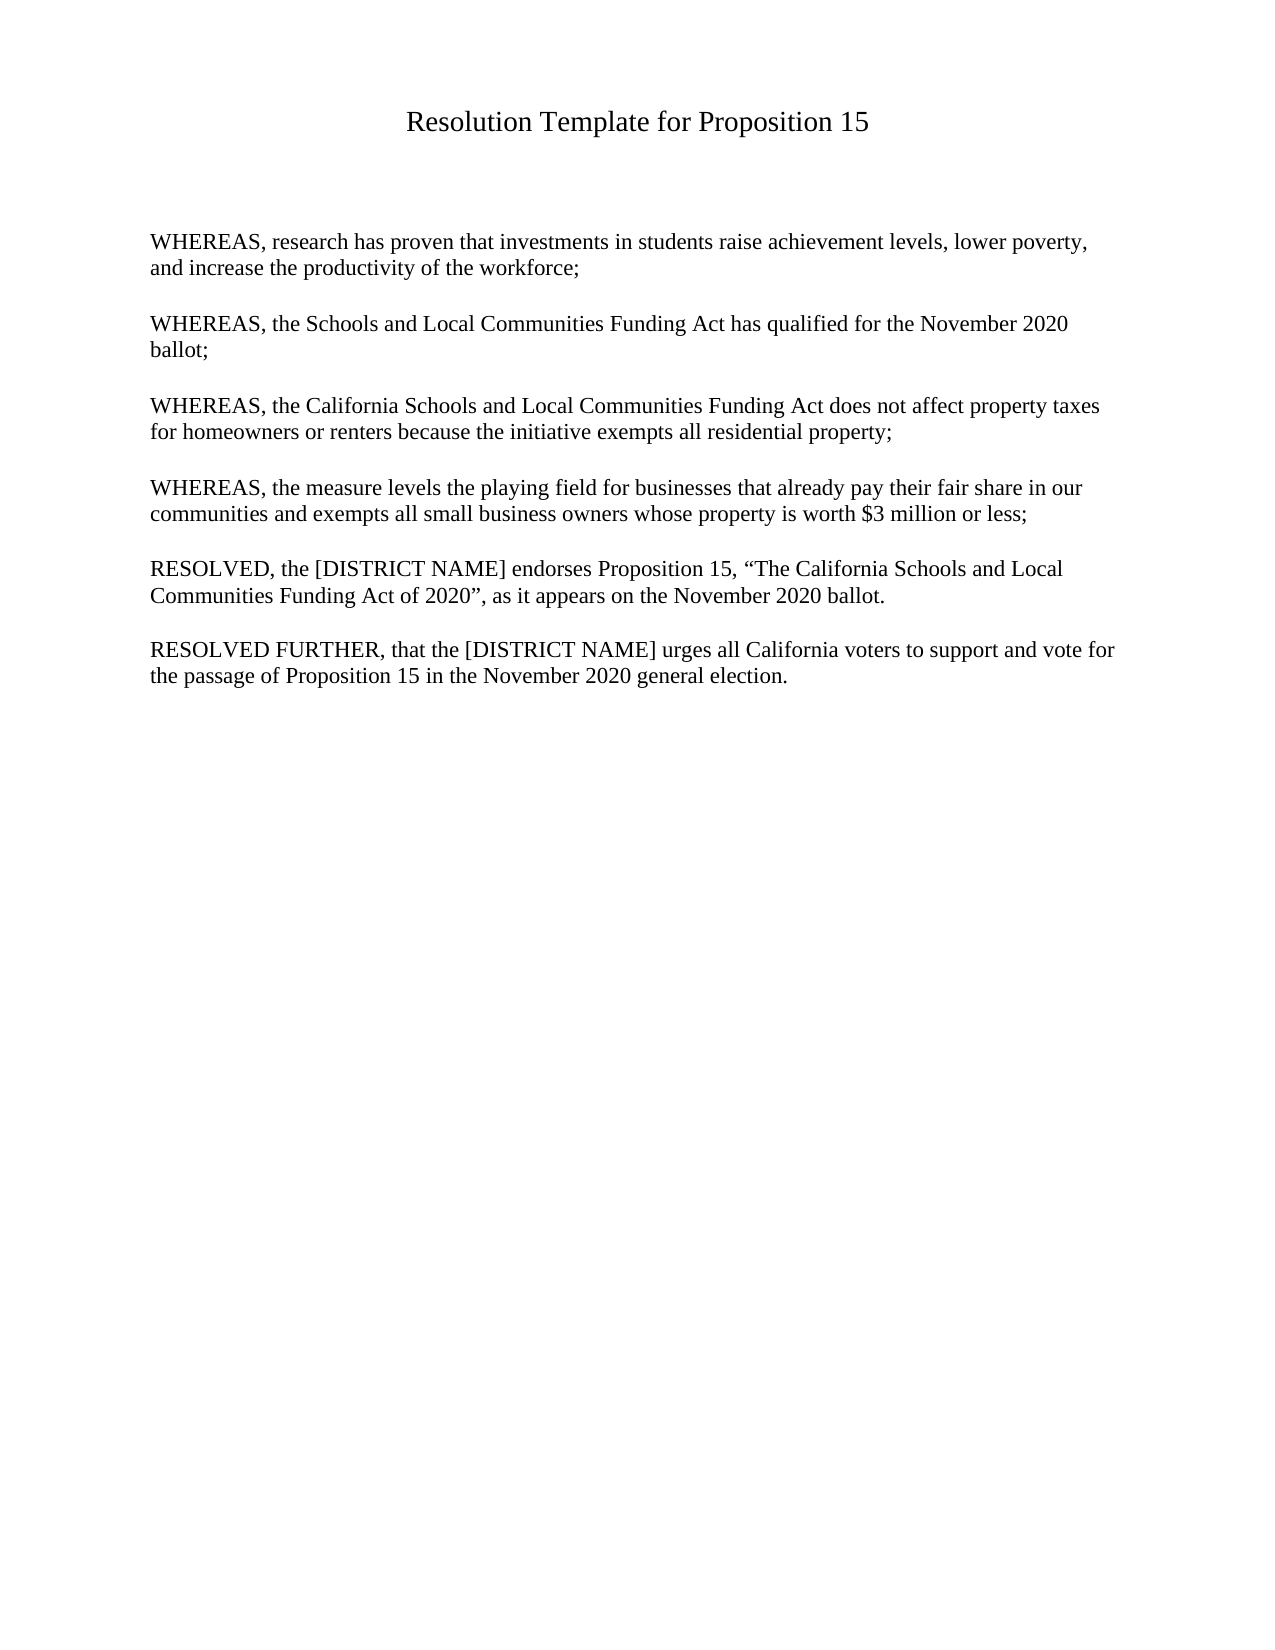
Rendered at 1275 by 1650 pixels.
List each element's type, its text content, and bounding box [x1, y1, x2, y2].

text WHEREAS, the California Schools and Local Communities Funding Act does not affect property taxes for homeowners or renters because the initiative exempts all residential property; [150, 392, 1125, 444]
text WHEREAS, the measure levels the playing field for businesses that already pay their fair share in our communities and exempts all small business owners whose property is worth $3 million or less; [150, 473, 1125, 526]
text RESOLVED, the [DISTRICT NAME] endorses Proposition 15, “The California Schools and Local Communities Funding Act of 2020”, as it appears on the November 2020 ballot. [150, 555, 1125, 608]
text WHEREAS, the Schools and Local Communities Funding Act has qualified for the November 2020 ballot; [150, 310, 1125, 362]
text RESOLVED FURTHER, that the [DISTRICT NAME] urges all California voters to support and vote for the passage of Proposition 15 in the November 2020 general election. [150, 636, 1125, 689]
text WHEREAS, research has proven that investments in students raise achievement levels, lower poverty, and increase the productivity of the workforce; [150, 228, 1125, 281]
